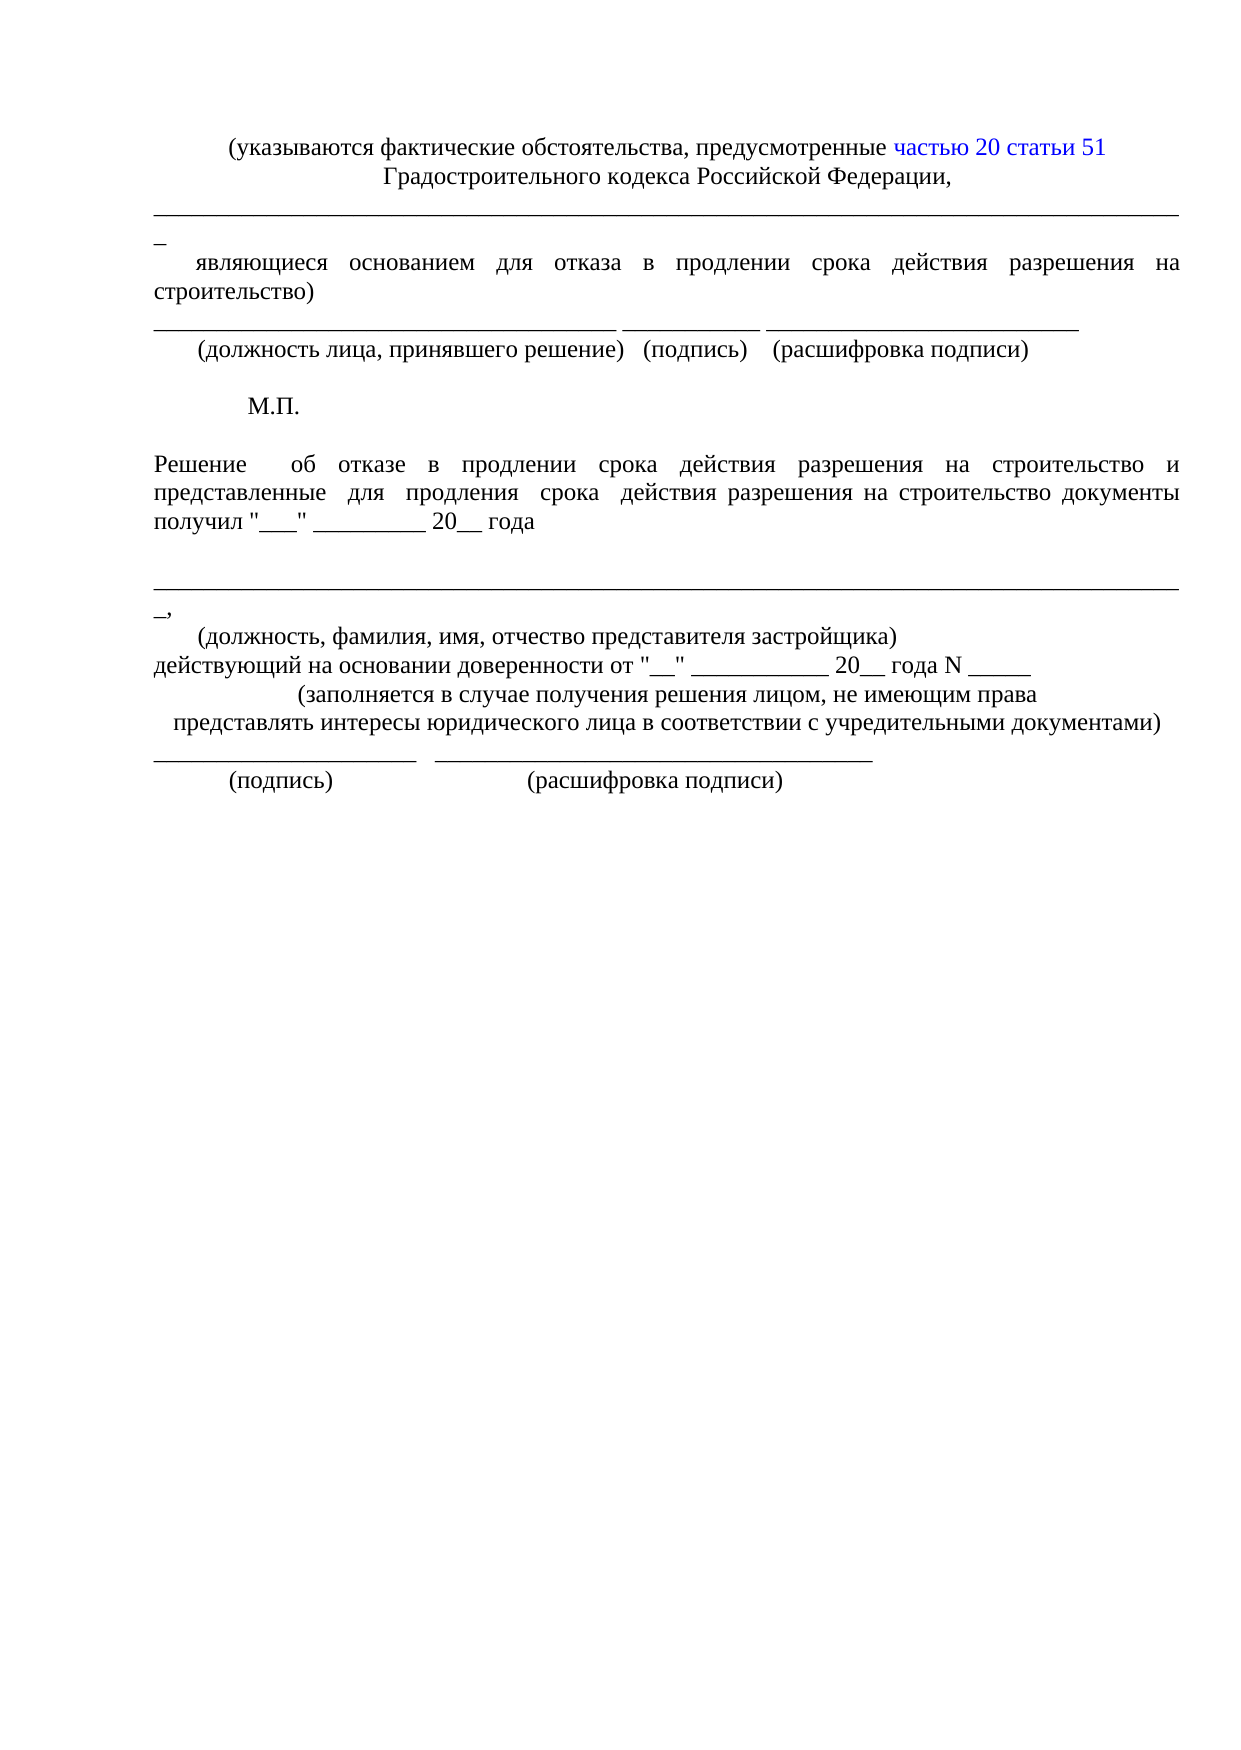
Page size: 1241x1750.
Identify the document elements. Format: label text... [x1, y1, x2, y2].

text ___________________________________________________________________________________, [153, 564, 1181, 621]
text являющиеся основанием для отказа в продлении срока действия разрешения на строительство) [153, 247, 1181, 305]
text представлять интересы юридического лица в соответствии с учредительными документами) [153, 707, 1181, 736]
text _____________________ ___________________________________ [153, 736, 1181, 765]
text (должность, фамилия, имя, отчество представителя застройщика) [153, 621, 1181, 650]
text М.П. [153, 391, 1181, 420]
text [153, 190, 1181, 247]
text (подпись) (расшифровка подписи) [153, 765, 1181, 794]
text Решение об отказе в продлении срока действия разрешения на строительство и представленные для продления срока действия разрешения на строительство документы получил "___" _________ 20__ года [153, 449, 1181, 535]
text _____________________________________ ___________ _________________________ [153, 305, 1181, 334]
text (должность лица, принявшего решение) (подпись) (расшифровка подписи) [153, 334, 1181, 362]
text (указываются фактические обстоятельства, предусмотренные частью 20 статьи 51 [153, 132, 1181, 161]
text (заполняется в случае получения решения лицом, не имеющим права [153, 679, 1181, 707]
text действующий на основании доверенности от "__" ___________ 20__ года N _____ [153, 650, 1181, 679]
text Градостроительного кодекса Российской Федерации, [153, 161, 1181, 190]
